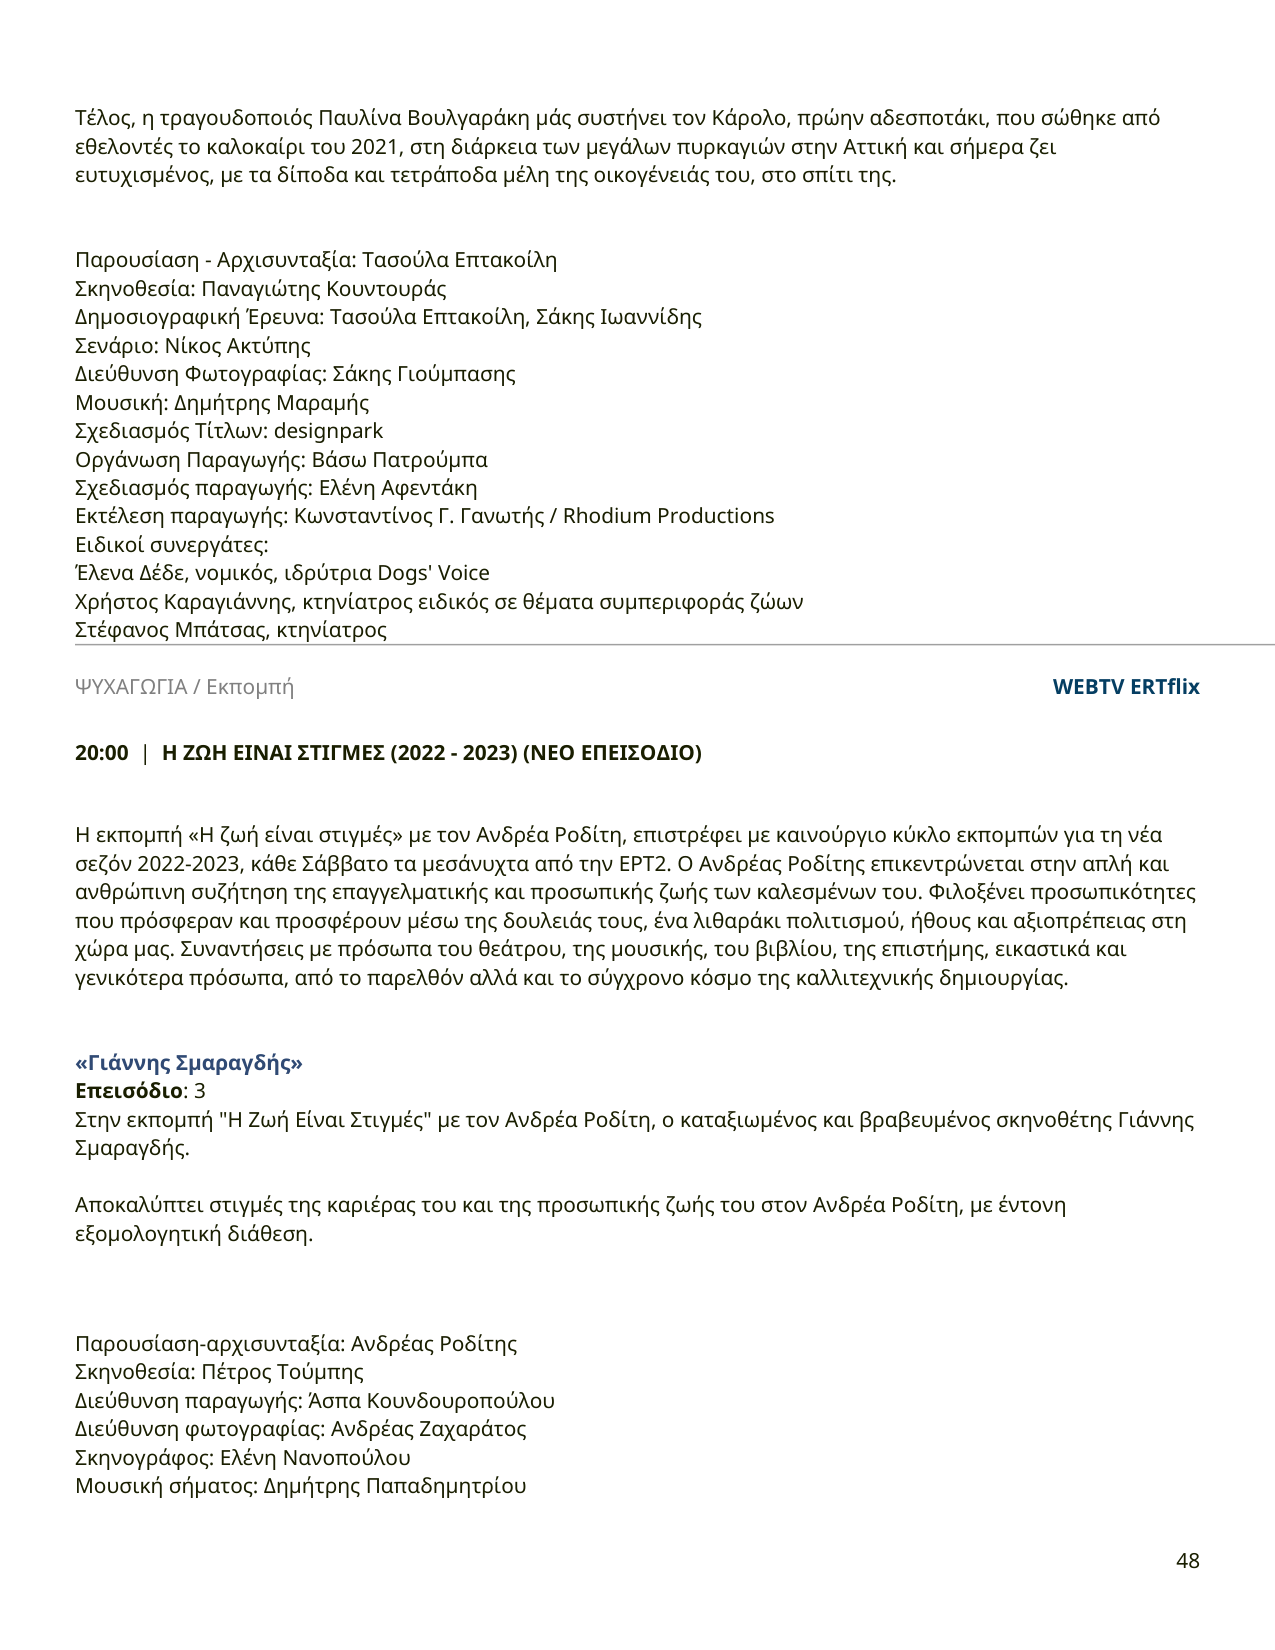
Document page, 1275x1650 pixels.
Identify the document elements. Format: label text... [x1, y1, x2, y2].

table_header WEBTV ERTflix [638, 673, 1200, 701]
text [75, 1272, 1200, 1499]
text 20:00 | Η ΖΩΗ ΕΙΝΑΙ ΣΤΙΓΜΕΣ (2022 - 2023) (ΝΕΟ ΕΠΕΙΣΟΔΙΟ) [75, 701, 1200, 796]
text Η εκπομπή «Η ζωή είναι στιγμές» με τον Ανδρέα Ροδίτη, επιστρέφει με καινούργιο κύκλο εκπομπών για τη νέα σεζόν 2022-2023, κάθε Σάββατο τα μεσάνυχτα από την ΕΡΤ2. Ο Ανδρέας Ροδίτης επικεντρώνεται στην απλή και ανθρώπινη συζήτηση της επαγγελματικής και προσωπικής ζωής των καλεσμένων του. Φιλοξένει προσωπικότητες που πρόσφεραν και προσφέρουν μέσω της δουλειάς τους, ένα λιθαράκι πολιτισμού, ήθους και αξιοπρέπειας στη χώρα μας. Συναντήσεις με πρόσωπα του θεάτρου, της μουσικής, του βιβλίου, της επιστήμης, εικαστικά και γενικότερα πρόσωπα, από το παρελθόν αλλά και το σύγχρονο κόσμο της καλλιτεχνικής δημιουργίας. [75, 821, 1200, 991]
text «Γιάννης Σμαραγδής» Eπεισόδιο: 3 [75, 991, 1200, 1105]
text Παρουσίαση - Αρχισυνταξία: Τασούλα Επτακοίλη Σκηνοθεσία: Παναγιώτης Κουντουράς Δηµοσιογραφική Έρευνα: Τασούλα Επτακοίλη, Σάκης Ιωαννίδης Σενάριο: Νίκος Ακτύπης Διεύθυνση Φωτογραφίας: Σάκης Γιούµπασης Μουσική: Δηµήτρης Μαραµής Σχεδιασµός Τίτλων: designpark Οργάνωση Παραγωγής: Βάσω Πατρούµπα Σχεδιασµός παραγωγής: Ελένη Αφεντάκη Εκτέλεση παραγωγής: Κωνσταντίνος Γ. Γανωτής / Rhodium Productions Ειδικοί συνεργάτες: Έλενα Δέδε, νοµικός, ιδρύτρια Dogs' Voice Χρήστος Καραγιάννης, κτηνίατρος ειδικός σε θέµατα συµπεριφοράς ζώων Στέφανος Μπάτσας, κτηνίατρος [75, 189, 1200, 643]
table_header ΨΥΧΑΓΩΓΙΑ / Εκπομπή [75, 673, 637, 701]
text Στην εκπομπή "Η Ζωή Είναι Στιγμές" με τον Ανδρέα Ροδίτη, ο καταξιωμένος και βραβευμένος σκηνοθέτης Γιάννης Σμαραγδής. Αποκαλύπτει στιγμές της καριέρας του και της προσωπικής ζωής του στον Ανδρέα Ροδίτη, με έντονη εξομολογητική διάθεση. [75, 1105, 1200, 1247]
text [75, 75, 1200, 189]
